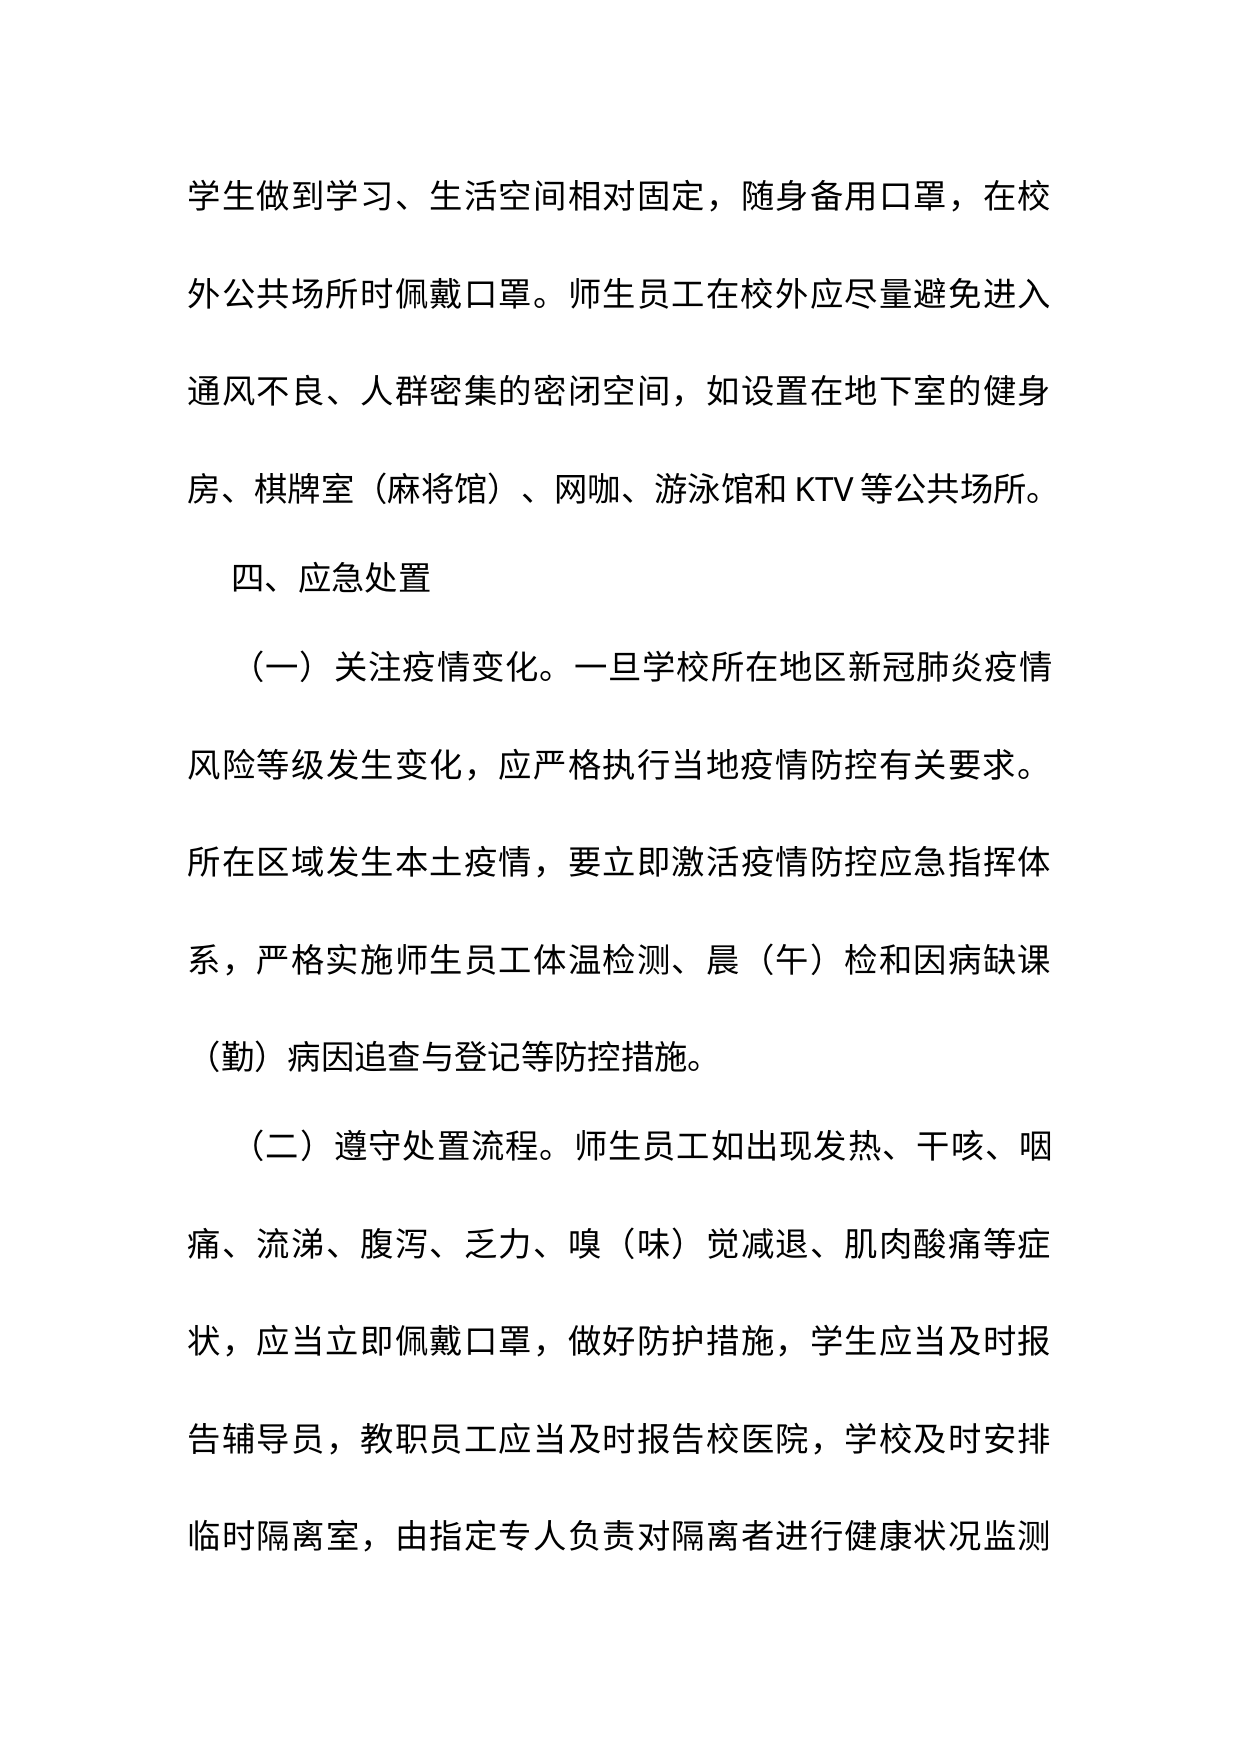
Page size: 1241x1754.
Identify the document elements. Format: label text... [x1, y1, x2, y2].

text （一）关注疫情变化。一旦学校所在地区新冠肺炎疫情风险等级发生变化，应严格执行当地疫情防控有关要求。所在区域发生本土疫情，要立即激活疫情防控应急指挥体系，严格实施师生员工体温检测、晨（午）检和因病缺课（勤）病因追查与登记等防控措施。 [187, 633, 1053, 1088]
text 四、应急处置 [187, 544, 1053, 609]
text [187, 162, 1053, 519]
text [187, 1112, 1053, 1567]
